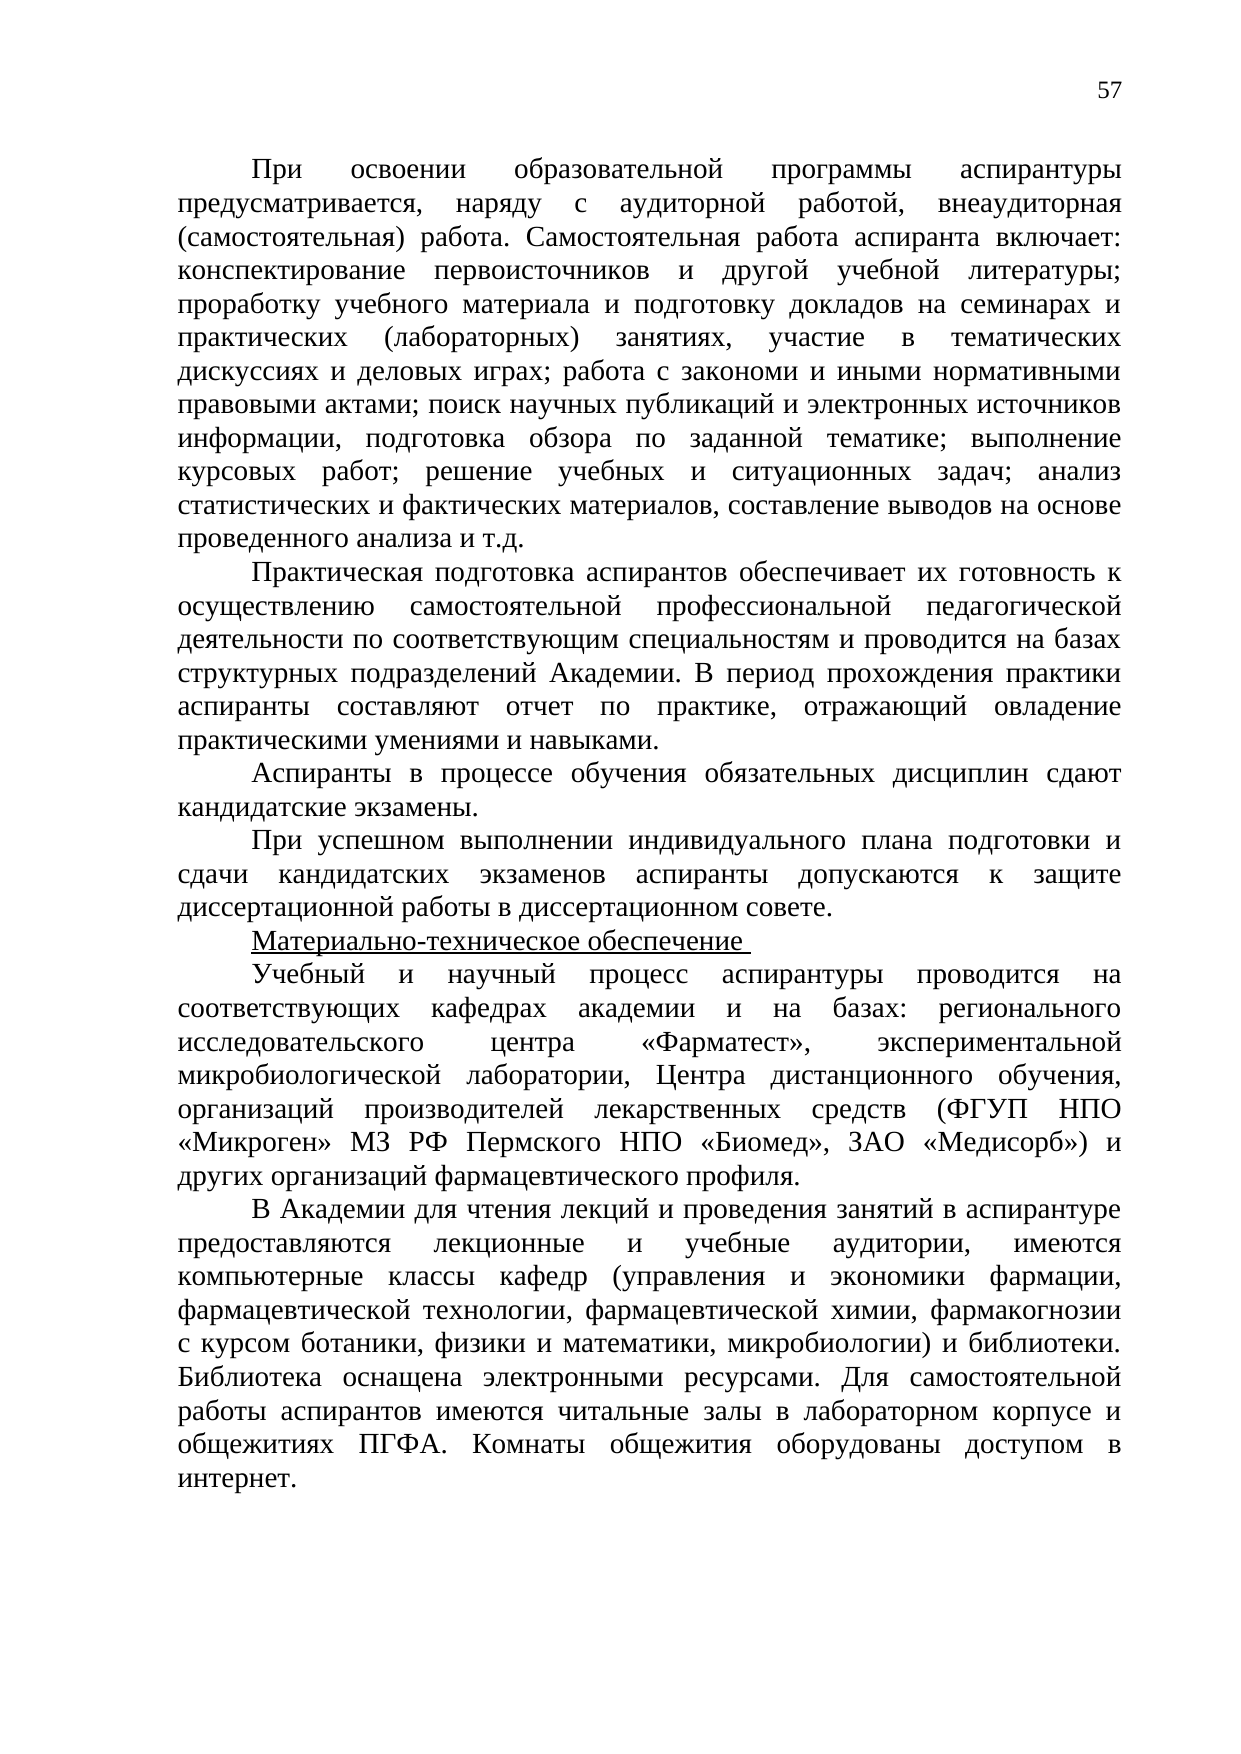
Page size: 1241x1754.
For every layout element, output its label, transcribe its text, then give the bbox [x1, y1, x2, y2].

text Учебный и научный процесс аспирантуры проводится на соответствующих кафедрах академии и на базах: регионального исследовательского центра «Фарматест», экспериментальной микробиологической лаборатории, Центра дистанционного обучения, организаций производителей лекарственных средств (ФГУП НПО «Микроген» МЗ РФ Пермского НПО «Биомед», ЗАО «Медисорб») и других организаций фармацевтического профиля. [177, 957, 1122, 1191]
text Материально-техническое обеспечение [177, 923, 1122, 957]
text Практическая подготовка аспирантов обеспечивает их готовность к осуществлению самостоятельной профессиональной педагогической деятельности по соответствующим специальностям и проводится на базах структурных подразделений Академии. В период прохождения практики аспиранты составляют отчет по практике, отражающий овладение практическими умениями и навыками. [177, 554, 1122, 755]
text При успешном выполнении индивидуального плана подготовки и сдачи кандидатских экзаменов аспиранты допускаются к защите диссертационной работы в диссертационном совете. [177, 822, 1122, 923]
text В Академии для чтения лекций и проведения занятий в аспирантуре предоставляются лекционные и учебные аудитории, имеются компьютерные классы кафедр (управления и экономики фармации, фармацевтической технологии, фармацевтической химии, фармакогнозии с курсом ботаники, физики и математики, микробиологии) и библиотеки. Библиотека оснащена электронными ресурсами. Для самостоятельной работы аспирантов имеются читальные залы в лабораторном корпусе и общежитиях ПГФА. Комнаты общежития оборудованы доступом в интернет. [177, 1191, 1122, 1493]
text При освоении образовательной программы аспирантуры предусматривается, наряду с аудиторной работой, внеаудиторная (самостоятельная) работа. Самостоятельная работа аспиранта включает: конспектирование первоисточников и другой учебной литературы; проработку учебного материала и подготовку докладов на семинарах и практических (лабораторных) занятиях, участие в тематических дискуссиях и деловых играх; работа с закономи и иными нормативными правовыми актами; поиск научных публикаций и электронных источников информации, подготовка обзора по заданной тематике; выполнение курсовых работ; решение учебных и ситуационных задач; анализ статистических и фактических материалов, составление выводов на основе проведенного анализа и т.д. [177, 152, 1122, 554]
text Аспиранты в процессе обучения обязательных дисциплин сдают кандидатские экзамены. [177, 755, 1122, 822]
